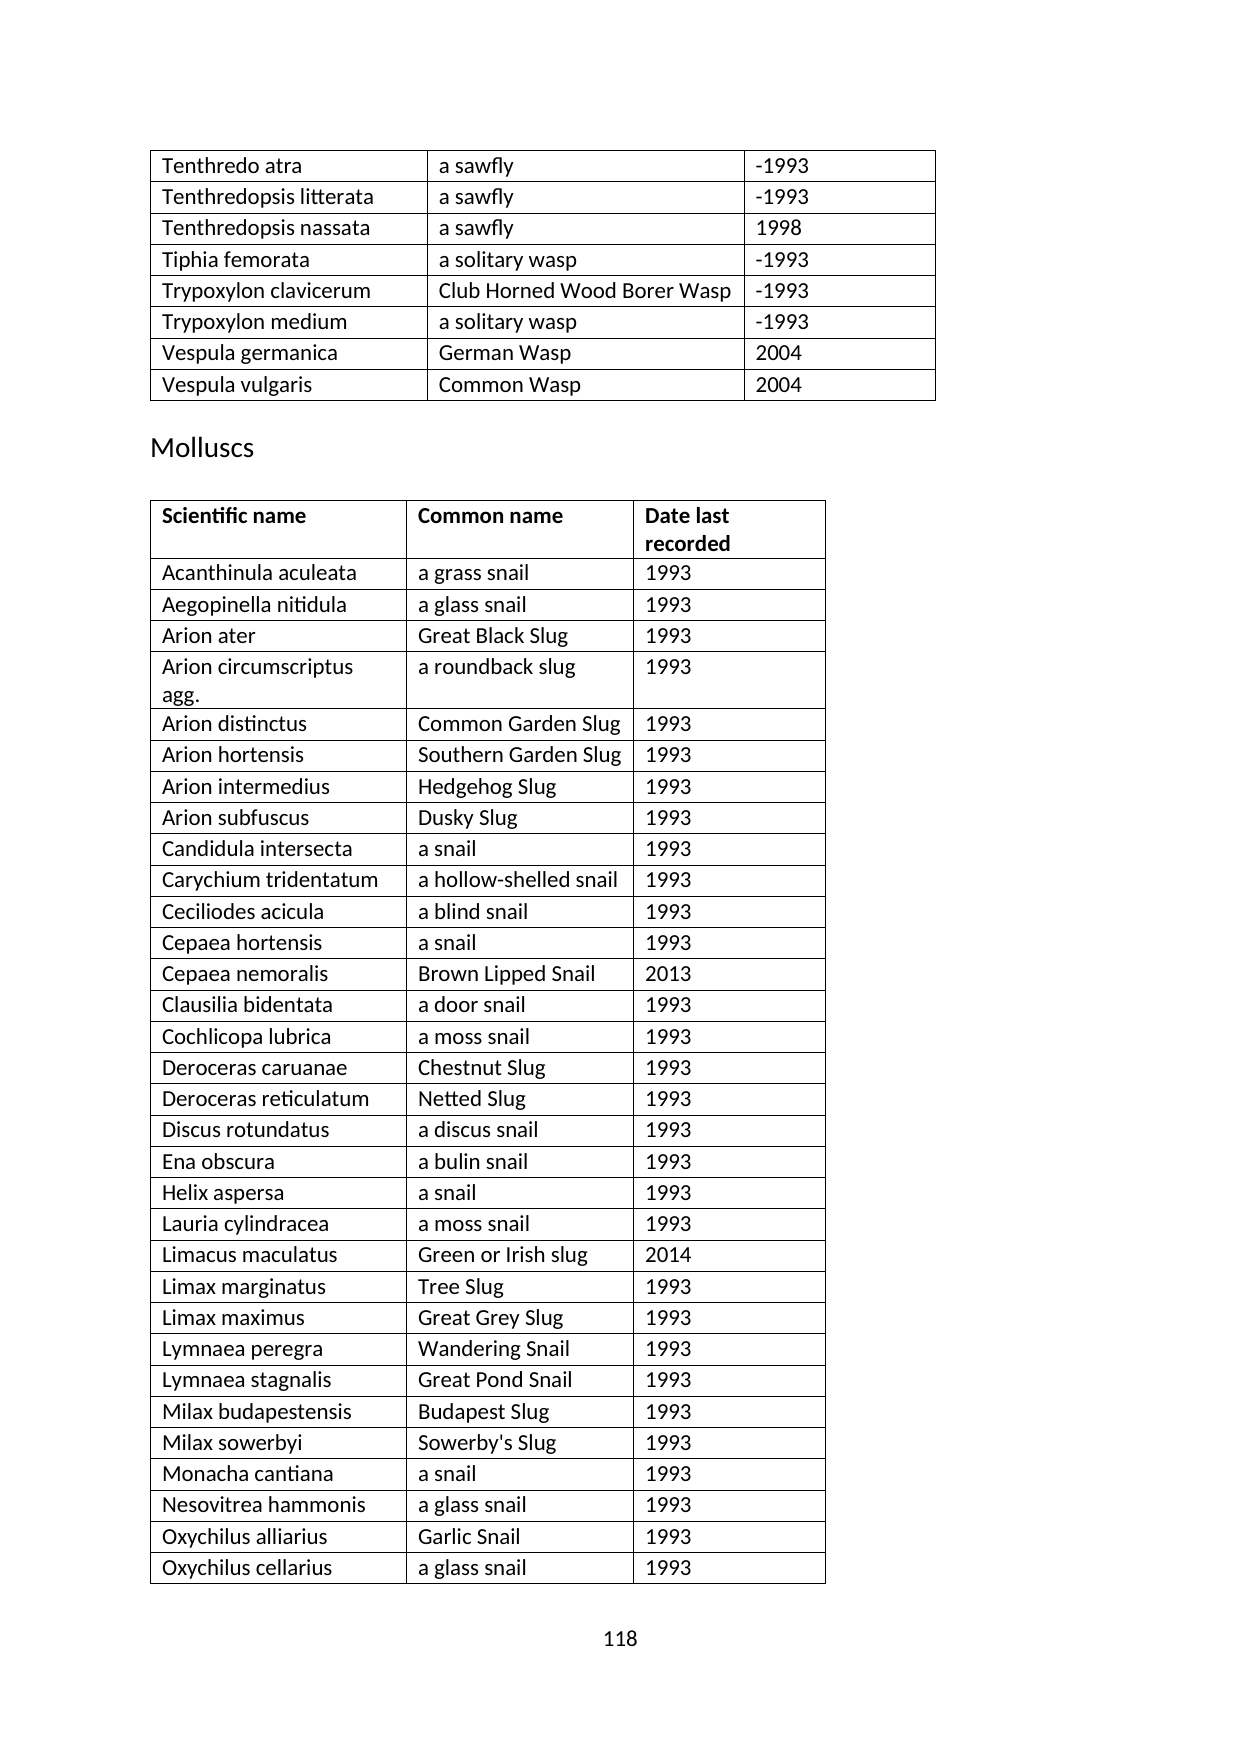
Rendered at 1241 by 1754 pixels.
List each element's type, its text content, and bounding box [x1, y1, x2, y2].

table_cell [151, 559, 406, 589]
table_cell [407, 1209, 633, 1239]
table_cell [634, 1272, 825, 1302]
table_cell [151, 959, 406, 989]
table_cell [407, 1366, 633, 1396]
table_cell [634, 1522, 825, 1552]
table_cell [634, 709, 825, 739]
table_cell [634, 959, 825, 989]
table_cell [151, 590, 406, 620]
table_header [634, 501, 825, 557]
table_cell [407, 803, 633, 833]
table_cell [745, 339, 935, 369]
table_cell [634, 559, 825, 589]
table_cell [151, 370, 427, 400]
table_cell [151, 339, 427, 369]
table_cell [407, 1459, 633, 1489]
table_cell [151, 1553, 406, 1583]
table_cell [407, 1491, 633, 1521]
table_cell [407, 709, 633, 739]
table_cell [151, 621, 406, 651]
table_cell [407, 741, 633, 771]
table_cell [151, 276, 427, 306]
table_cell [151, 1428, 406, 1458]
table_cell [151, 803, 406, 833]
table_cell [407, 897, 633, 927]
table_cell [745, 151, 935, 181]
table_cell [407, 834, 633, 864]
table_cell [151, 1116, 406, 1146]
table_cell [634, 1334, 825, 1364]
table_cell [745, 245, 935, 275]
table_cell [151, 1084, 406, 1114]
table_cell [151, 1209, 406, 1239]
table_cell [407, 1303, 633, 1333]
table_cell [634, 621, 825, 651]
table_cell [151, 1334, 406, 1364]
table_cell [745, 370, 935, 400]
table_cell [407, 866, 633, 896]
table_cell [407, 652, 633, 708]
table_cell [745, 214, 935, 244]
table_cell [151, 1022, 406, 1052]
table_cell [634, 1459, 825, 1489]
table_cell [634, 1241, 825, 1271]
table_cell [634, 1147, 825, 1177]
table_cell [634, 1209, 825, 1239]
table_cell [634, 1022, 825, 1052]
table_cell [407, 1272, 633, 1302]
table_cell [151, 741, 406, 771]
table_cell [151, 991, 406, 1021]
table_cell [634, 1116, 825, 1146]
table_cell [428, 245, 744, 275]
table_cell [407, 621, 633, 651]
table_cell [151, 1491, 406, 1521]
text Molluscs [150, 429, 1090, 465]
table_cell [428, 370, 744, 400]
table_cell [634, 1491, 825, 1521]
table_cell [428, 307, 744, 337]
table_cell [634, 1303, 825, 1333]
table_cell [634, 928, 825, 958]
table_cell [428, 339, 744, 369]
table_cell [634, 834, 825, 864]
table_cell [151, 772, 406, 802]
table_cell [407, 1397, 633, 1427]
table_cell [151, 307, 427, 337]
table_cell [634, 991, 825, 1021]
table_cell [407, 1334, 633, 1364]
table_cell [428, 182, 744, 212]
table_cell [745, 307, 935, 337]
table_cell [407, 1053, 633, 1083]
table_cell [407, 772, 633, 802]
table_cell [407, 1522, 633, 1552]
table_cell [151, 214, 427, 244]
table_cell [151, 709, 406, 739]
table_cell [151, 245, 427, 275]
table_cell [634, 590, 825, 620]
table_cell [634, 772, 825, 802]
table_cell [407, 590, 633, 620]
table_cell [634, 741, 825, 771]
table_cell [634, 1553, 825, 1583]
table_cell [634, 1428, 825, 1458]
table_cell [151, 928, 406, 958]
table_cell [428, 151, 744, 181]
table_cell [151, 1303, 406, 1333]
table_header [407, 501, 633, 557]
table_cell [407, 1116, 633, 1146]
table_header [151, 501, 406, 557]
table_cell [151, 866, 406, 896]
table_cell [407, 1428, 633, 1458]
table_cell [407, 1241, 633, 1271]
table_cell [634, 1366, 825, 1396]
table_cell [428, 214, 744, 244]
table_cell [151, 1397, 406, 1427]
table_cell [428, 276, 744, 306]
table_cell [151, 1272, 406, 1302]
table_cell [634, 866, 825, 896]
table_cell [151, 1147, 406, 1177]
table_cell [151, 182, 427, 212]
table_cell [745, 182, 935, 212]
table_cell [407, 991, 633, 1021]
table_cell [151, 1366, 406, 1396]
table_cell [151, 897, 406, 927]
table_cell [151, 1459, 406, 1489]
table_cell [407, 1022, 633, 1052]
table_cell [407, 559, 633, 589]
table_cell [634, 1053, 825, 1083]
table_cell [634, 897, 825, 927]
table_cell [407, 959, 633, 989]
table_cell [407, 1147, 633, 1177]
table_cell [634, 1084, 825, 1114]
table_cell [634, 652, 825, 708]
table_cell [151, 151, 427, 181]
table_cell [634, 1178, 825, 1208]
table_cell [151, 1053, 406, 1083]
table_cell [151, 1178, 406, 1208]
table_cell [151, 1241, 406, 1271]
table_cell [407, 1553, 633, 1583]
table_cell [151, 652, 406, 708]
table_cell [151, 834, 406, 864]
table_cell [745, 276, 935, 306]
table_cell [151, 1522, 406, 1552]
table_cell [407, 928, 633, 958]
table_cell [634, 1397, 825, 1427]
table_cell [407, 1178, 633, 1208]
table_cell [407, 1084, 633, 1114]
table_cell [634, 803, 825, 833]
